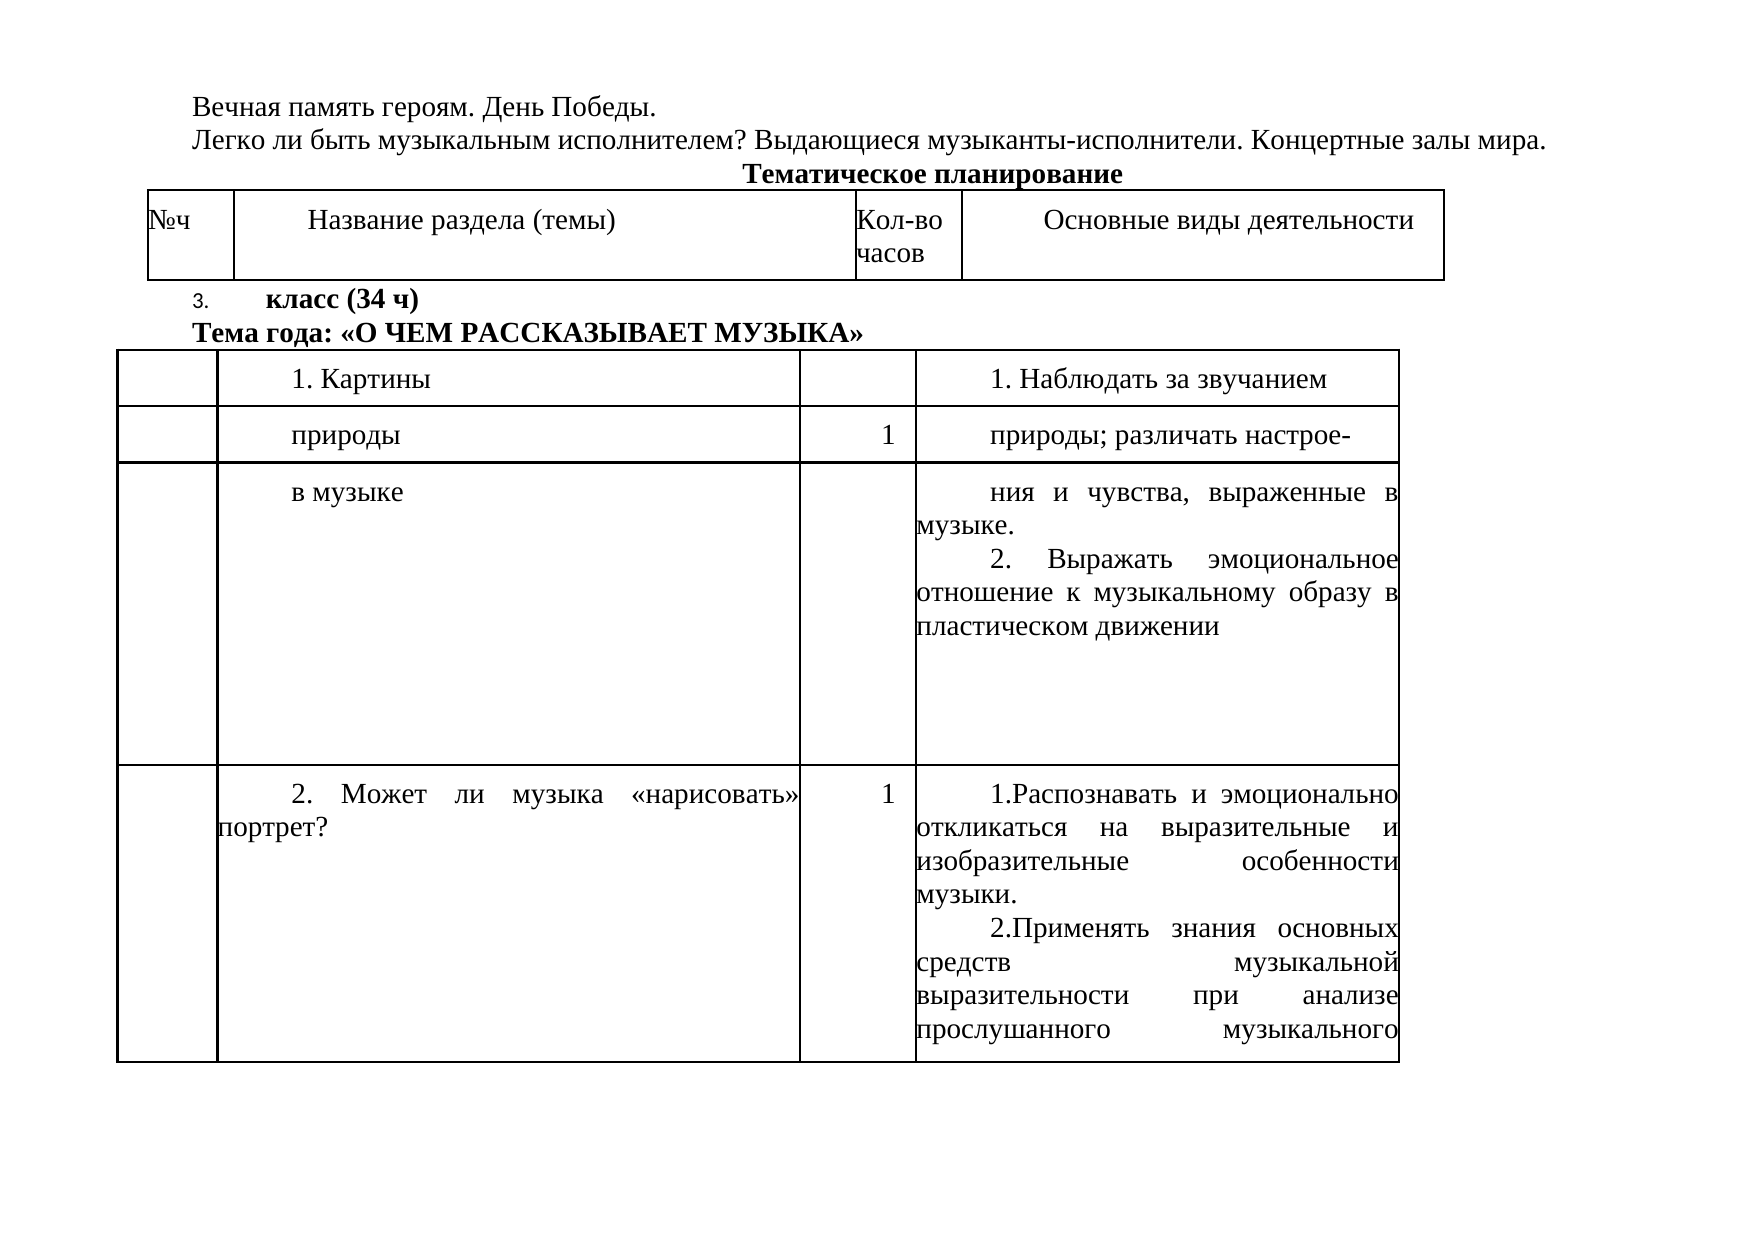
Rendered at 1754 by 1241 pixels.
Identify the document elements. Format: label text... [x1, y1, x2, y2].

table_cell природы; различать настрое- [917, 407, 1398, 461]
table_cell 1 [801, 407, 915, 461]
table_header 1. Картины [219, 351, 799, 405]
table_cell природы [219, 407, 799, 461]
table_cell [801, 464, 915, 763]
table_header 1. Наблюдать за звучанием [917, 351, 1398, 405]
text Вечная память героям. День Победы. [118, 89, 1636, 122]
table_cell в музыке [219, 464, 799, 763]
table_cell [119, 766, 216, 1061]
table_header Основные виды деятельности [963, 191, 1443, 279]
table_header [801, 351, 915, 405]
text Тематическое планирование [156, 156, 1636, 189]
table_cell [917, 766, 1398, 1061]
table_cell 1 [801, 766, 915, 1061]
table_header Название раздела (темы) [235, 191, 855, 279]
text Тема года: «О ЧЕМ РАССКАЗЫВАЕТ МУЗЫКА» [118, 315, 1636, 348]
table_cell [219, 766, 799, 1061]
text Легко ли быть музыкальным исполнителем? Выдающиеся музыканты-исполнители. Концертные залы мира. [118, 122, 1636, 156]
table_cell [119, 464, 216, 763]
list класс (34 ч) [118, 281, 1636, 315]
table_header [119, 351, 216, 405]
table_header №ч [149, 191, 233, 279]
table_header Кол-во часов [857, 191, 961, 279]
table_cell ния и чувства, выраженные в музыке. 2. Выражать эмоциональное отношение к музыкальному образу в пластическом движении [917, 464, 1398, 763]
table_cell [119, 407, 216, 461]
